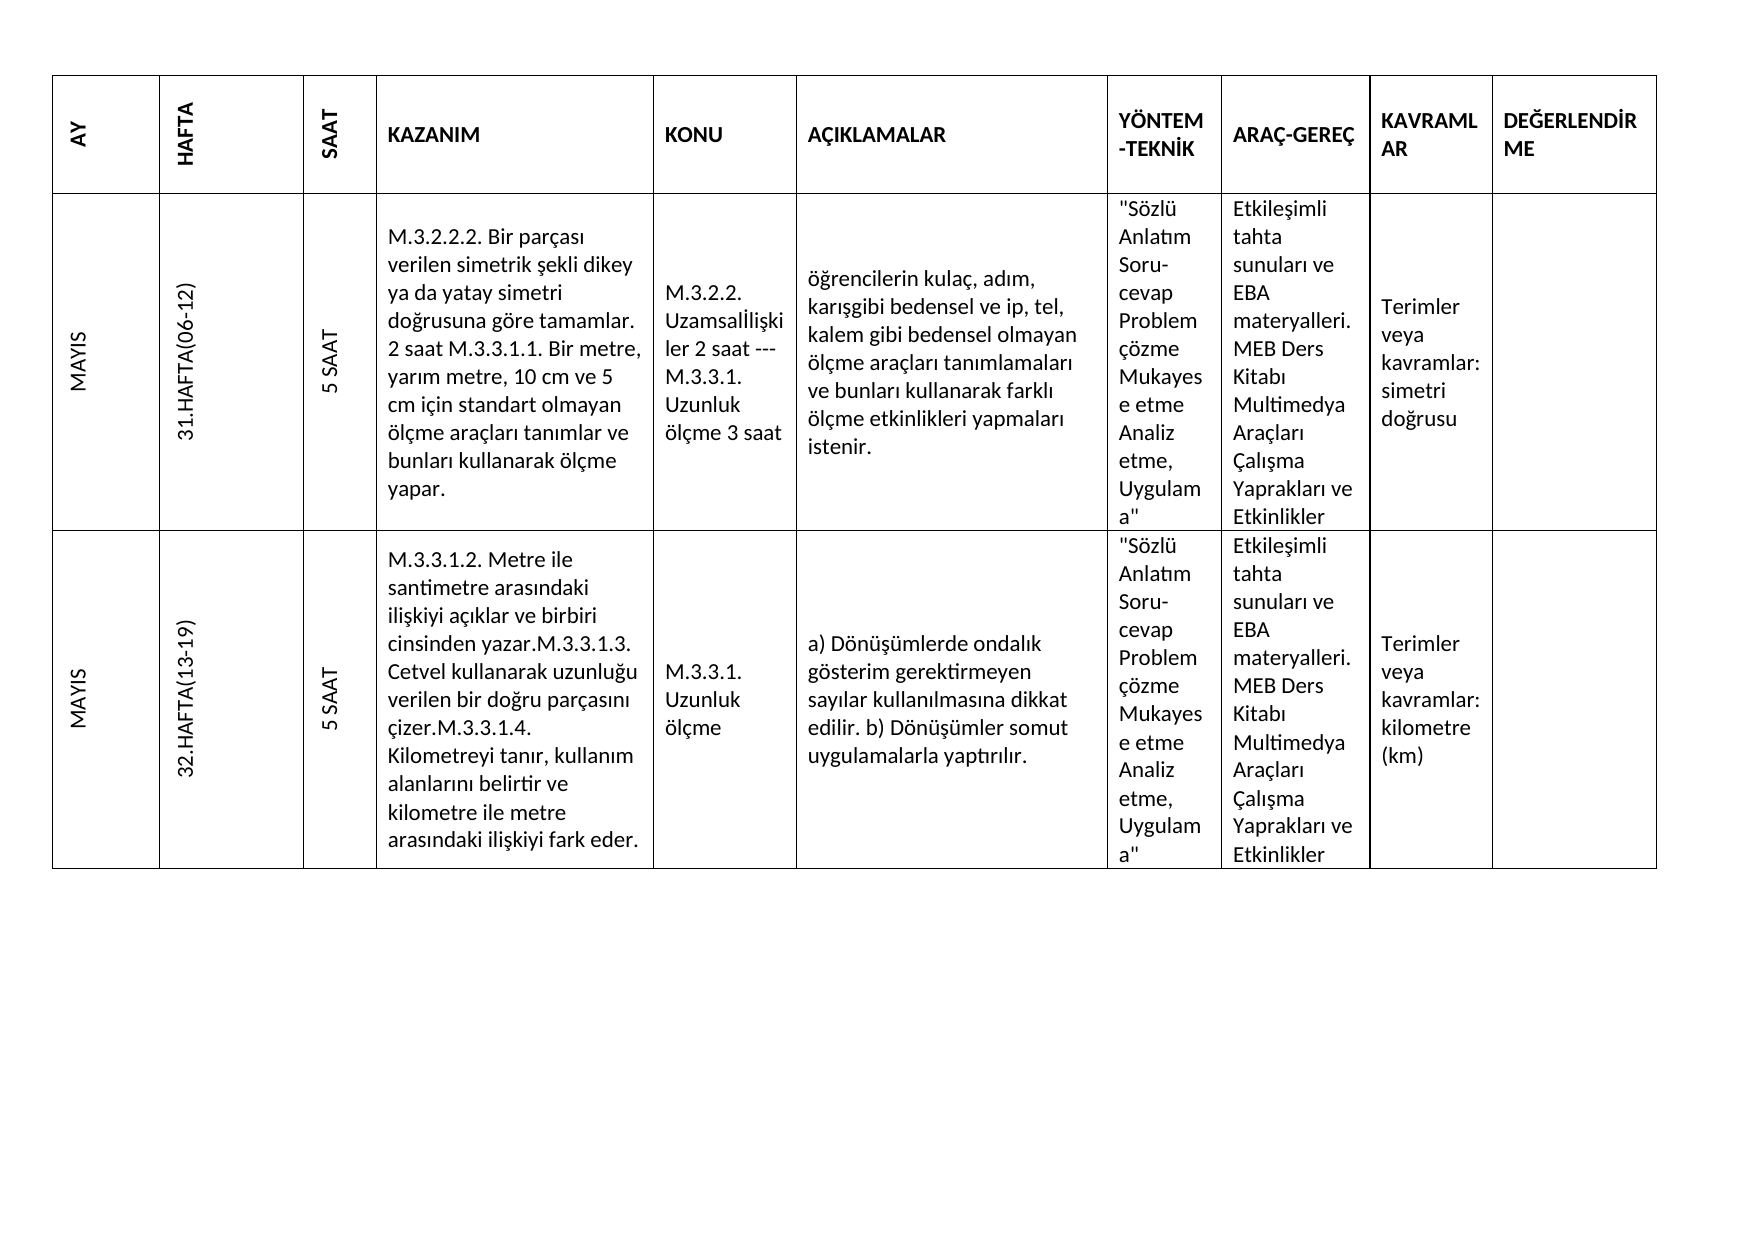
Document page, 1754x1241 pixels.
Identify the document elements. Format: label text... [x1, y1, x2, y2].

table_cell [1493, 531, 1656, 868]
table_cell M.3.2.2.2. Bir parçası verilen simetrik şekli dikey ya da yatay simetri doğrusuna göre tamamlar. 2 saat M.3.3.1.1. Bir metre, yarım metre, 10 cm ve 5 cm için standart olmayan ölçme araçları tanımlar ve bunları kullanarak ölçme yapar. [377, 194, 653, 530]
table_cell M.3.3.1. Uzunluk ölçme [654, 531, 796, 868]
table_cell MAYIS [53, 531, 159, 868]
table_cell 31.HAFTA(06-12) [160, 194, 303, 530]
table_header ARAÇ-GEREÇ [1222, 76, 1369, 193]
table_cell M.3.2.2. Uzamsalİlişkiler 2 saat --- M.3.3.1. Uzunluk ölçme 3 saat [654, 194, 796, 530]
table_cell öğrencilerin kulaç, adım, karışgibi bedensel ve ip, tel, kalem gibi bedensel olmayan ölçme araçları tanımlamaları ve bunları kullanarak farklı ölçme etkinlikleri yapmaları istenir. [797, 194, 1107, 530]
table_cell M.3.3.1.2. Metre ile santimetre arasındaki ilişkiyi açıklar ve birbiri cinsinden yazar.M.3.3.1.3. Cetvel kullanarak uzunluğu verilen bir doğru parçasını çizer.M.3.3.1.4. Kilometreyi tanır, kullanım alanlarını belirtir ve kilometre ile metre arasındaki ilişkiyi fark eder. [377, 531, 653, 868]
table_cell "Sözlü Anlatım Soru-cevap Problem çözme Mukayese etme Analiz etme, Uygulama" [1108, 531, 1221, 868]
table_header SAAT [304, 76, 376, 193]
table_header AÇIKLAMALAR [797, 76, 1107, 193]
table_cell a) Dönüşümlerde ondalık gösterim gerektirmeyen sayılar kullanılmasına dikkat edilir. b) Dönüşümler somut uygulamalarla yaptırılır. [797, 531, 1107, 868]
table_cell "Sözlü Anlatım Soru-cevap Problem çözme Mukayese etme Analiz etme, Uygulama" [1108, 194, 1221, 530]
table_header HAFTA [160, 76, 303, 193]
table_cell [1493, 194, 1656, 530]
table_cell Terimler veya kavramlar: simetri doğrusu [1371, 194, 1492, 530]
table_header KONU [654, 76, 796, 193]
table_header DEĞERLENDİRME [1493, 76, 1656, 193]
table_cell Etkileşimli tahta sunuları ve EBA materyalleri. MEB Ders Kitabı Multimedya Araçları Çalışma Yaprakları ve Etkinlikler [1222, 194, 1369, 530]
table_header KAVRAMLAR [1371, 76, 1492, 193]
table_cell 5 SAAT [304, 531, 376, 868]
table_cell Etkileşimli tahta sunuları ve EBA materyalleri. MEB Ders Kitabı Multimedya Araçları Çalışma Yaprakları ve Etkinlikler [1222, 531, 1369, 868]
table_cell MAYIS [53, 194, 159, 530]
table_header AY [53, 76, 159, 193]
table_cell Terimler veya kavramlar: kilometre (km) [1371, 531, 1492, 868]
table_header YÖNTEM-TEKNİK [1108, 76, 1221, 193]
table_header KAZANIM [377, 76, 653, 193]
table_cell 32.HAFTA(13-19) [160, 531, 303, 868]
table_cell 5 SAAT [304, 194, 376, 530]
